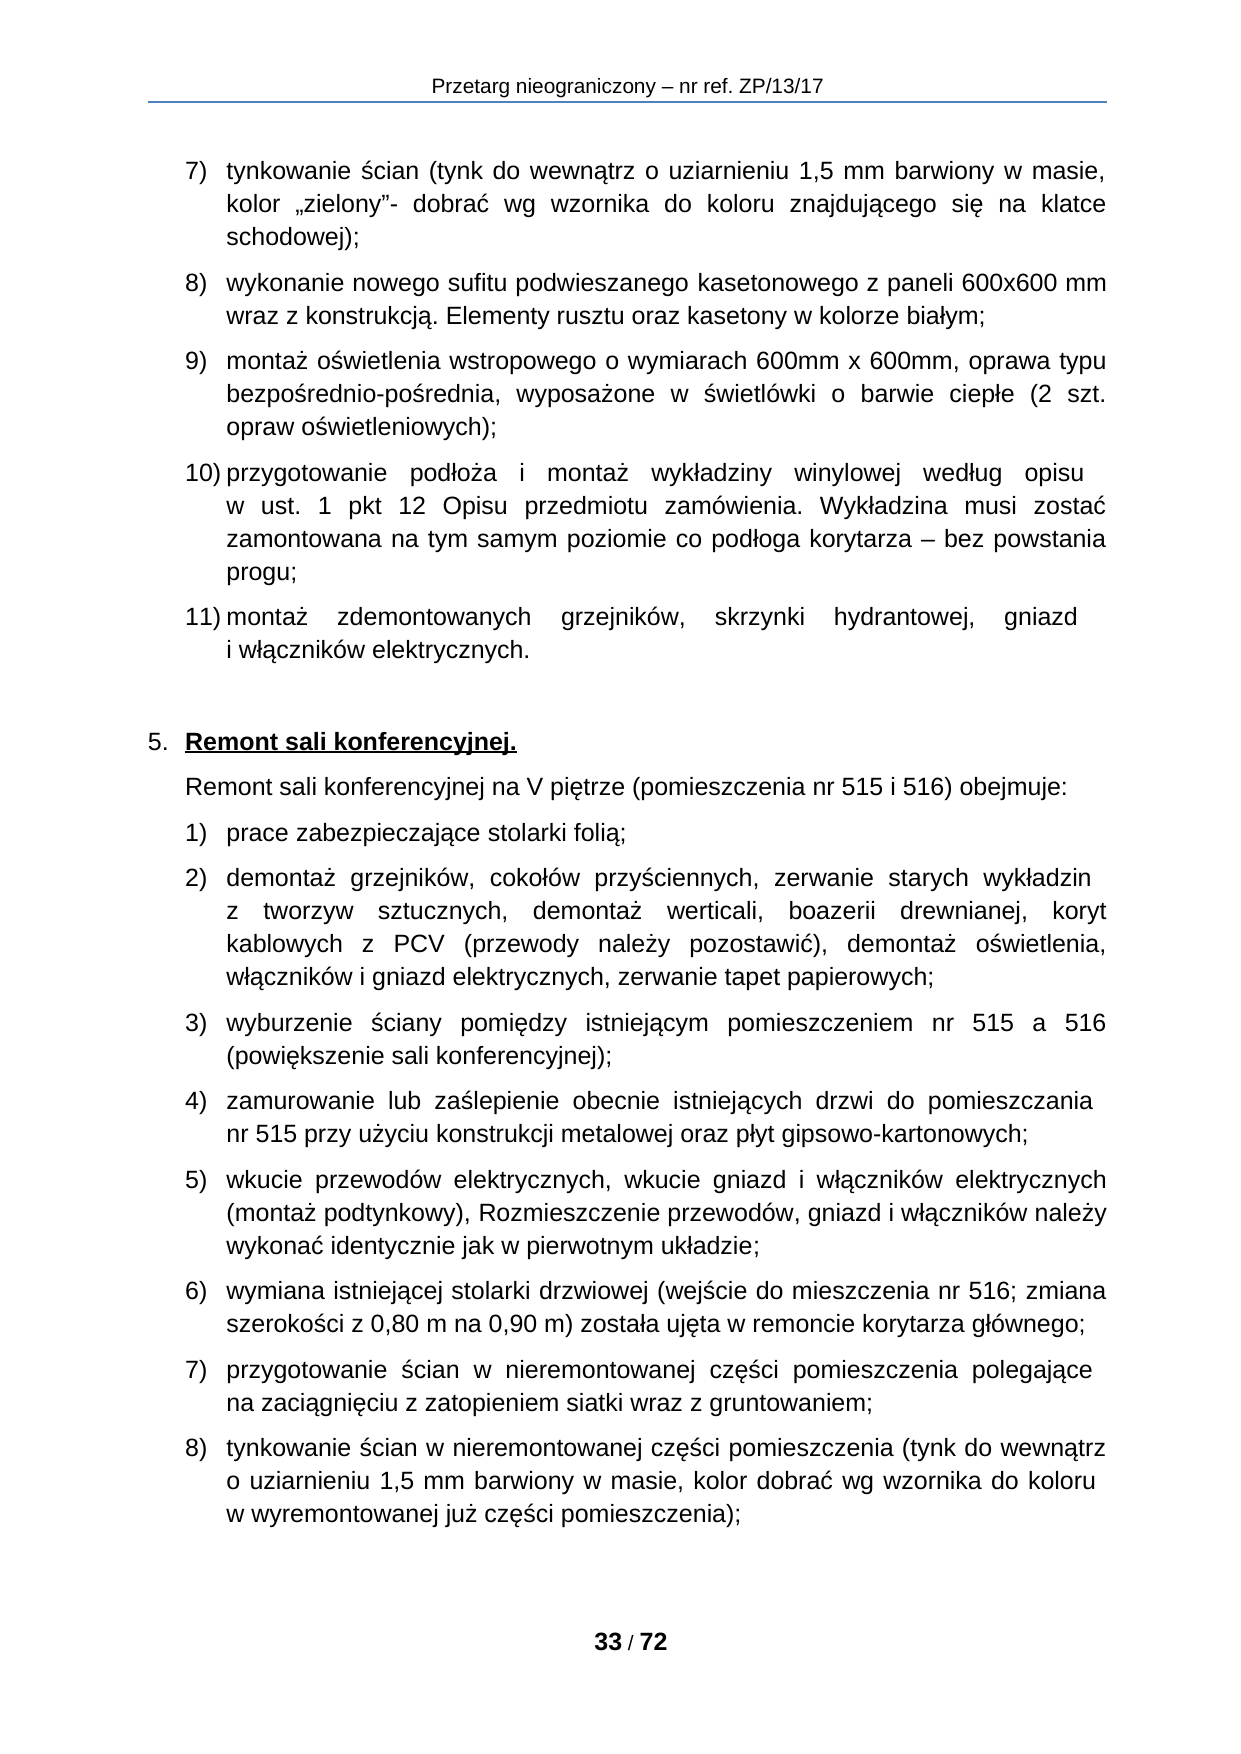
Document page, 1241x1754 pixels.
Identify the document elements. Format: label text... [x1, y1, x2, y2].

list prace zabezpieczające stolarki folią; [185, 817, 1107, 846]
list tynkowanie ścian w nieremontowanej części pomieszczenia (tynk do wewnątrz o uziarnieniu 1,5 mm barwiony w masie, kolor dobrać wg wzornika do koloru w wyremontowanej już części pomieszczenia); [185, 1433, 1107, 1528]
list przygotowanie podłoża i montaż wykładziny winylowej według opisu w ust. 1 pkt 12 Opisu przedmiotu zamówienia. Wykładzina musi zostać zamontowana na tym samym poziomie co podłoga korytarza – bez powstania progu; [185, 458, 1107, 586]
list montaż zdemontowanych grzejników, skrzynki hydrantowej, gniazd i włączników elektrycznych. [185, 602, 1107, 664]
list demontaż grzejników, cokołów przyściennych, zerwanie starych wykładzin z tworzyw sztucznych, demontaż werticali, boazerii drewnianej, koryt kablowych z PCV (przewody należy pozostawić), demontaż oświetlenia, włączników i gniazd elektrycznych, zerwanie tapet papierowych; [185, 863, 1107, 991]
list wymiana istniejącej stolarki drzwiowej (wejście do mieszczenia nr 516; zmiana szerokości z 0,80 m na 0,90 m) została ujęta w remoncie korytarza głównego; [185, 1276, 1107, 1338]
text Remont sali konferencyjnej na V piętrze (pomieszczenia nr 515 i 516) obejmuje: [185, 772, 1107, 801]
list Remont sali konferencyjnej. [148, 726, 1107, 755]
list tynkowanie ścian (tynk do wewnątrz o uziarnieniu 1,5 mm barwiony w masie, kolor „zielony”- dobrać wg wzornika do koloru znajdującego się na klatce schodowej); [185, 156, 1107, 251]
list przygotowanie ścian w nieremontowanej części pomieszczenia polegające na zaciągnięciu z zatopieniem siatki wraz z gruntowaniem; [185, 1355, 1107, 1417]
list wykonanie nowego sufitu podwieszanego kasetonowego z paneli 600x600 mm wraz z konstrukcją. Elementy rusztu oraz kasetony w kolorze białym; [185, 268, 1107, 329]
list zamurowanie lub zaślepienie obecnie istniejących drzwi do pomieszczania nr 515 przy użyciu konstrukcji metalowej oraz płyt gipsowo-kartonowych; [185, 1086, 1107, 1148]
list wkucie przewodów elektrycznych, wkucie gniazd i włączników elektrycznych (montaż podtynkowy), Rozmieszczenie przewodów, gniazd i włączników należy wykonać identycznie jak w pierwotnym układzie; [185, 1165, 1107, 1259]
list wyburzenie ściany pomiędzy istniejącym pomieszczeniem nr 515 a 516 (powiększenie sali konferencyjnej); [185, 1008, 1107, 1069]
list montaż oświetlenia wstropowego o wymiarach 600mm x 600mm, oprawa typu bezpośrednio-pośrednia, wyposażone w świetlówki o barwie ciepłe (2 szt. opraw oświetleniowych); [185, 346, 1107, 441]
